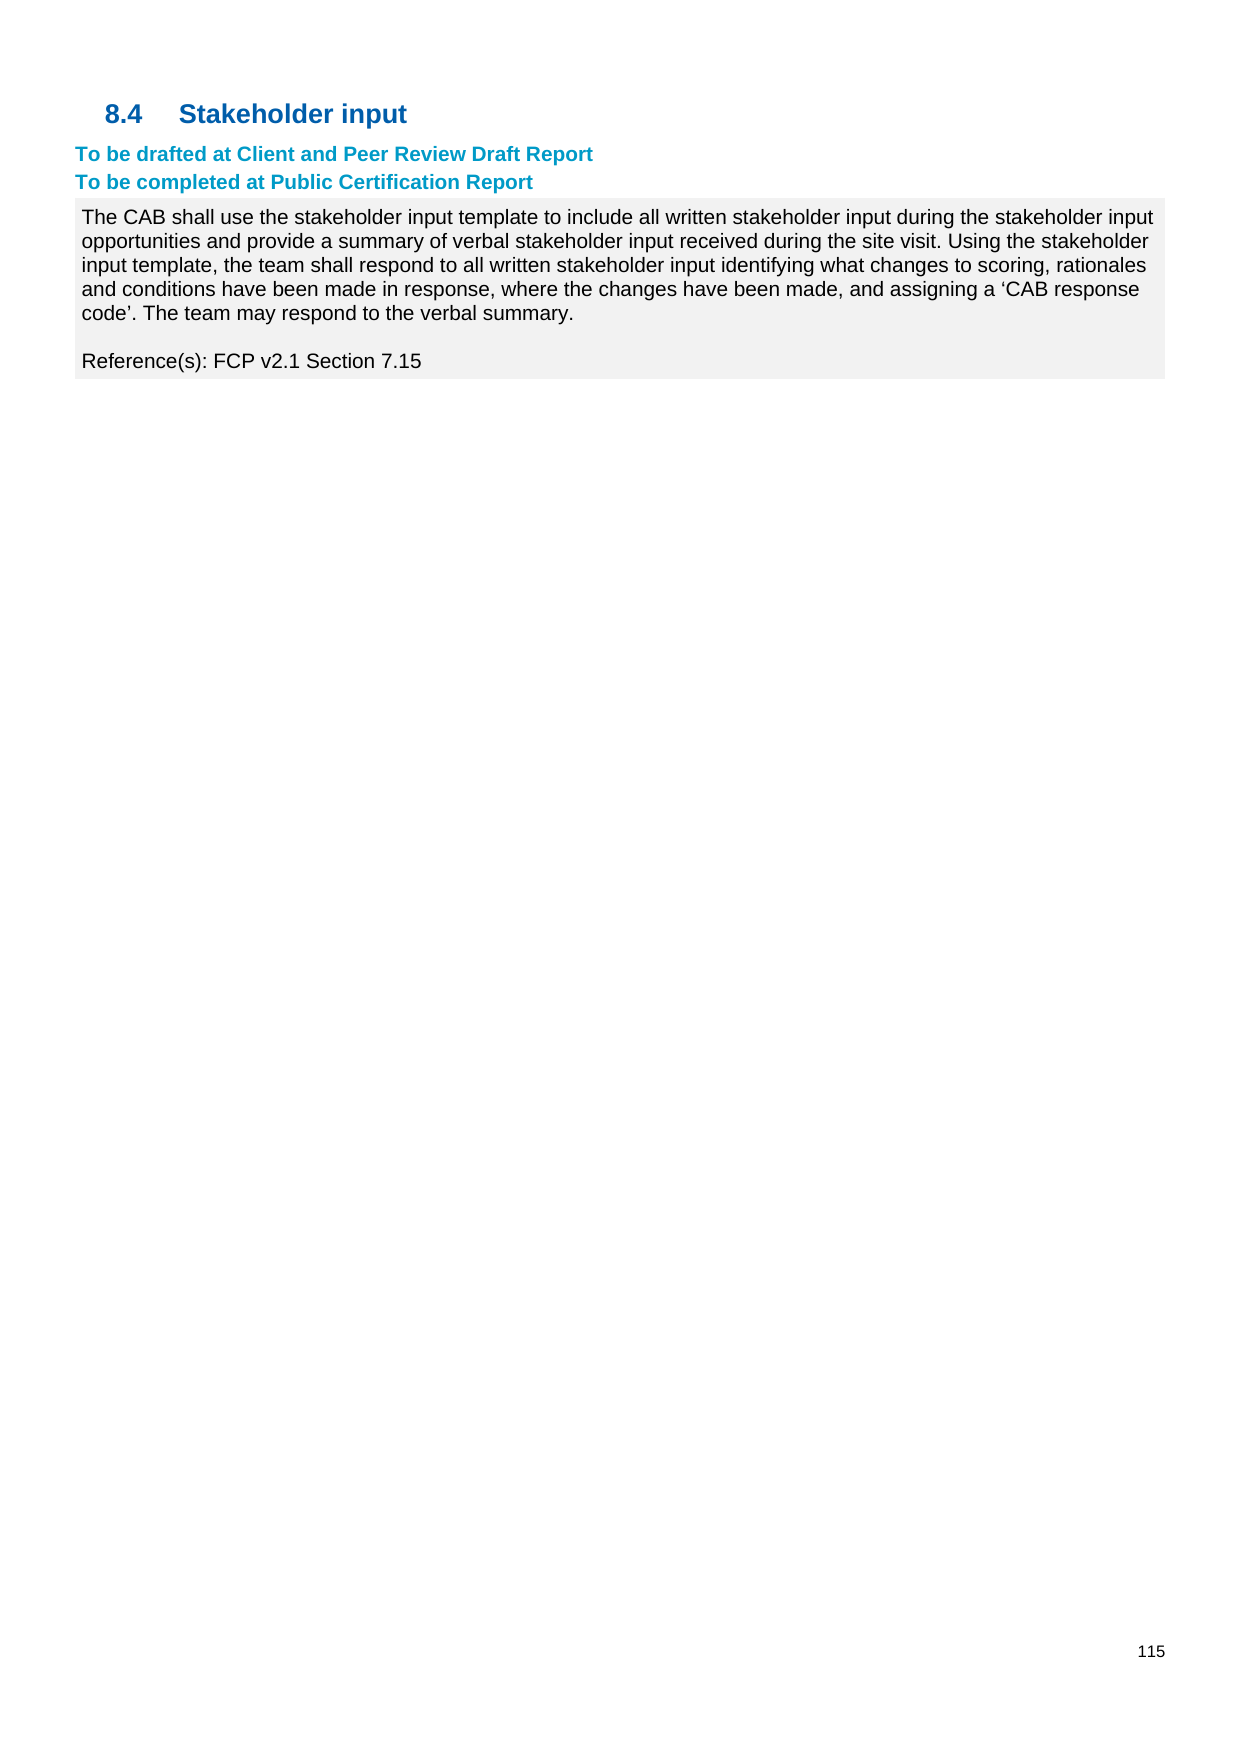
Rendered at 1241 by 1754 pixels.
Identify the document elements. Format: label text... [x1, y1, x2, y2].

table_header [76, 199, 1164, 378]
text To be drafted at Client and Peer Review Draft Report [75, 141, 1165, 165]
text Stakeholder input [104, 98, 1165, 129]
text To be completed at Public Certification Report [75, 169, 1165, 193]
